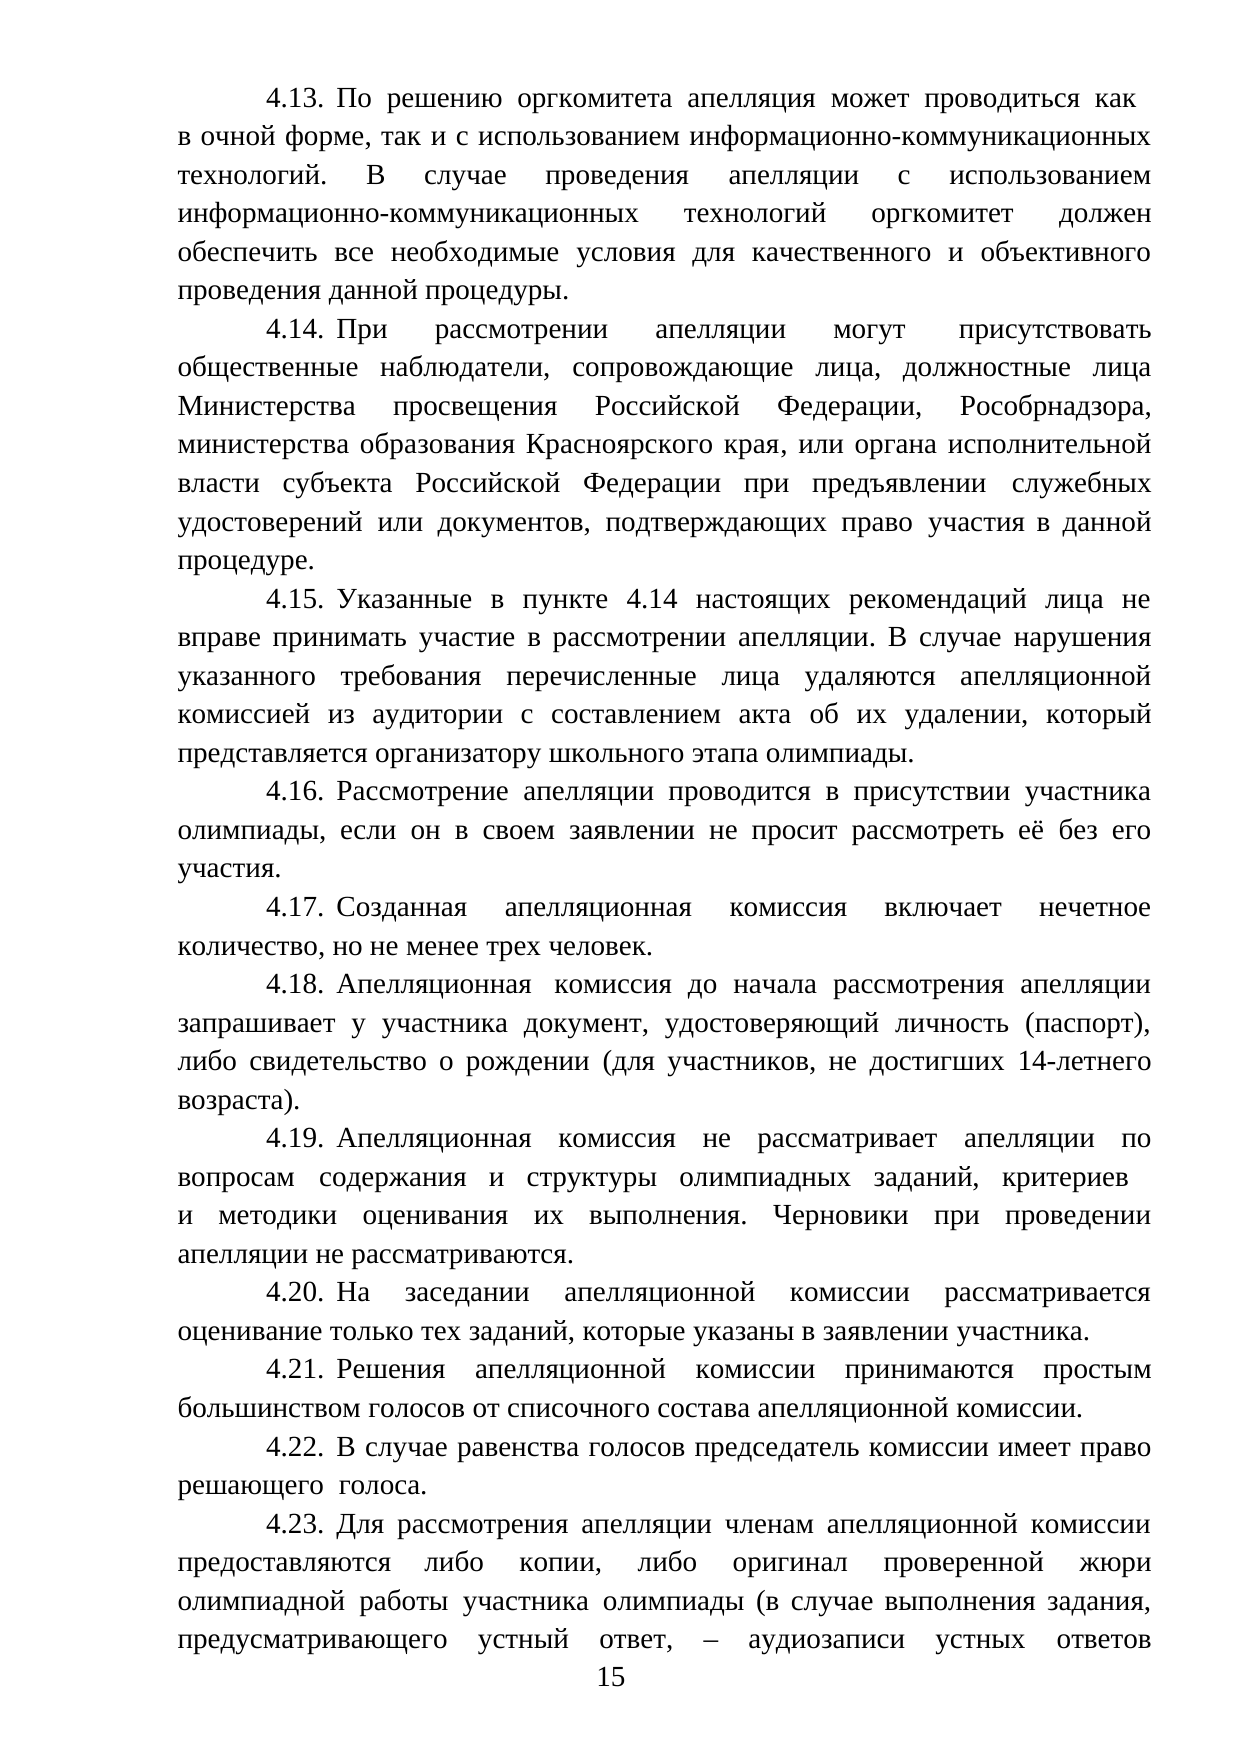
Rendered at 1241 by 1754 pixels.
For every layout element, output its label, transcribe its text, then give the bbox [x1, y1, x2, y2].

list По решению оргкомитета апелляция может проводиться как в очной форме, так и с использованием информационно-коммуникационных технологий. В случае проведения апелляции с использованием информационно-коммуникационных технологий оргкомитет должен обеспечить все необходимые условия для качественного и объективного проведения данной процедуры. [177, 80, 1152, 306]
list Апелляционная комиссия до начала рассмотрения апелляции запрашивает у участника документ, удостоверяющий личность (паспорт), либо свидетельство о рождении (для участников, не достигших 14-летнего возраста). [177, 966, 1152, 1115]
list Апелляционная комиссия не рассматривает апелляции по вопросам содержания и структуры олимпиадных заданий, критериев и методики оценивания их выполнения. Черновики при проведении апелляции не рассматриваются. [177, 1120, 1152, 1269]
list Созданная апелляционная комиссия включает нечетное количество, но не менее трех человек. [177, 889, 1152, 961]
list Решения апелляционной комиссии принимаются простым большинством голосов от списочного состава апелляционной комиссии. [177, 1352, 1152, 1424]
list В случае равенства голосов председатель комиссии имеет право решающего голоса. [177, 1429, 1152, 1501]
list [177, 1506, 1152, 1655]
list Указанные в пункте 4.14 настоящих рекомендаций лица не вправе принимать участие в рассмотрении апелляции. В случае нарушения указанного требования перечисленные лица удаляются апелляционной комиссией из аудитории с составлением акта об их удалении, который представляется организатору школьного этапа олимпиады. [177, 581, 1152, 768]
list На заседании апелляционной комиссии рассматривается оценивание только тех заданий, которые указаны в заявлении участника. [177, 1274, 1152, 1347]
list Рассмотрение апелляции проводится в присутствии участника олимпиады, если он в своем заявлении не просит рассмотреть её без его участия. [177, 773, 1152, 884]
list При рассмотрении апелляции могут присутствовать общественные наблюдатели, сопровождающие лица, должностные лица Министерства просвещения Российской Федерации, Рособрнадзора, министерства образования Красноярского края, или органа исполнительной власти субъекта Российской Федерации при предъявлении служебных удостоверений или документов, подтверждающих право участия в данной процедуре. [177, 311, 1152, 576]
